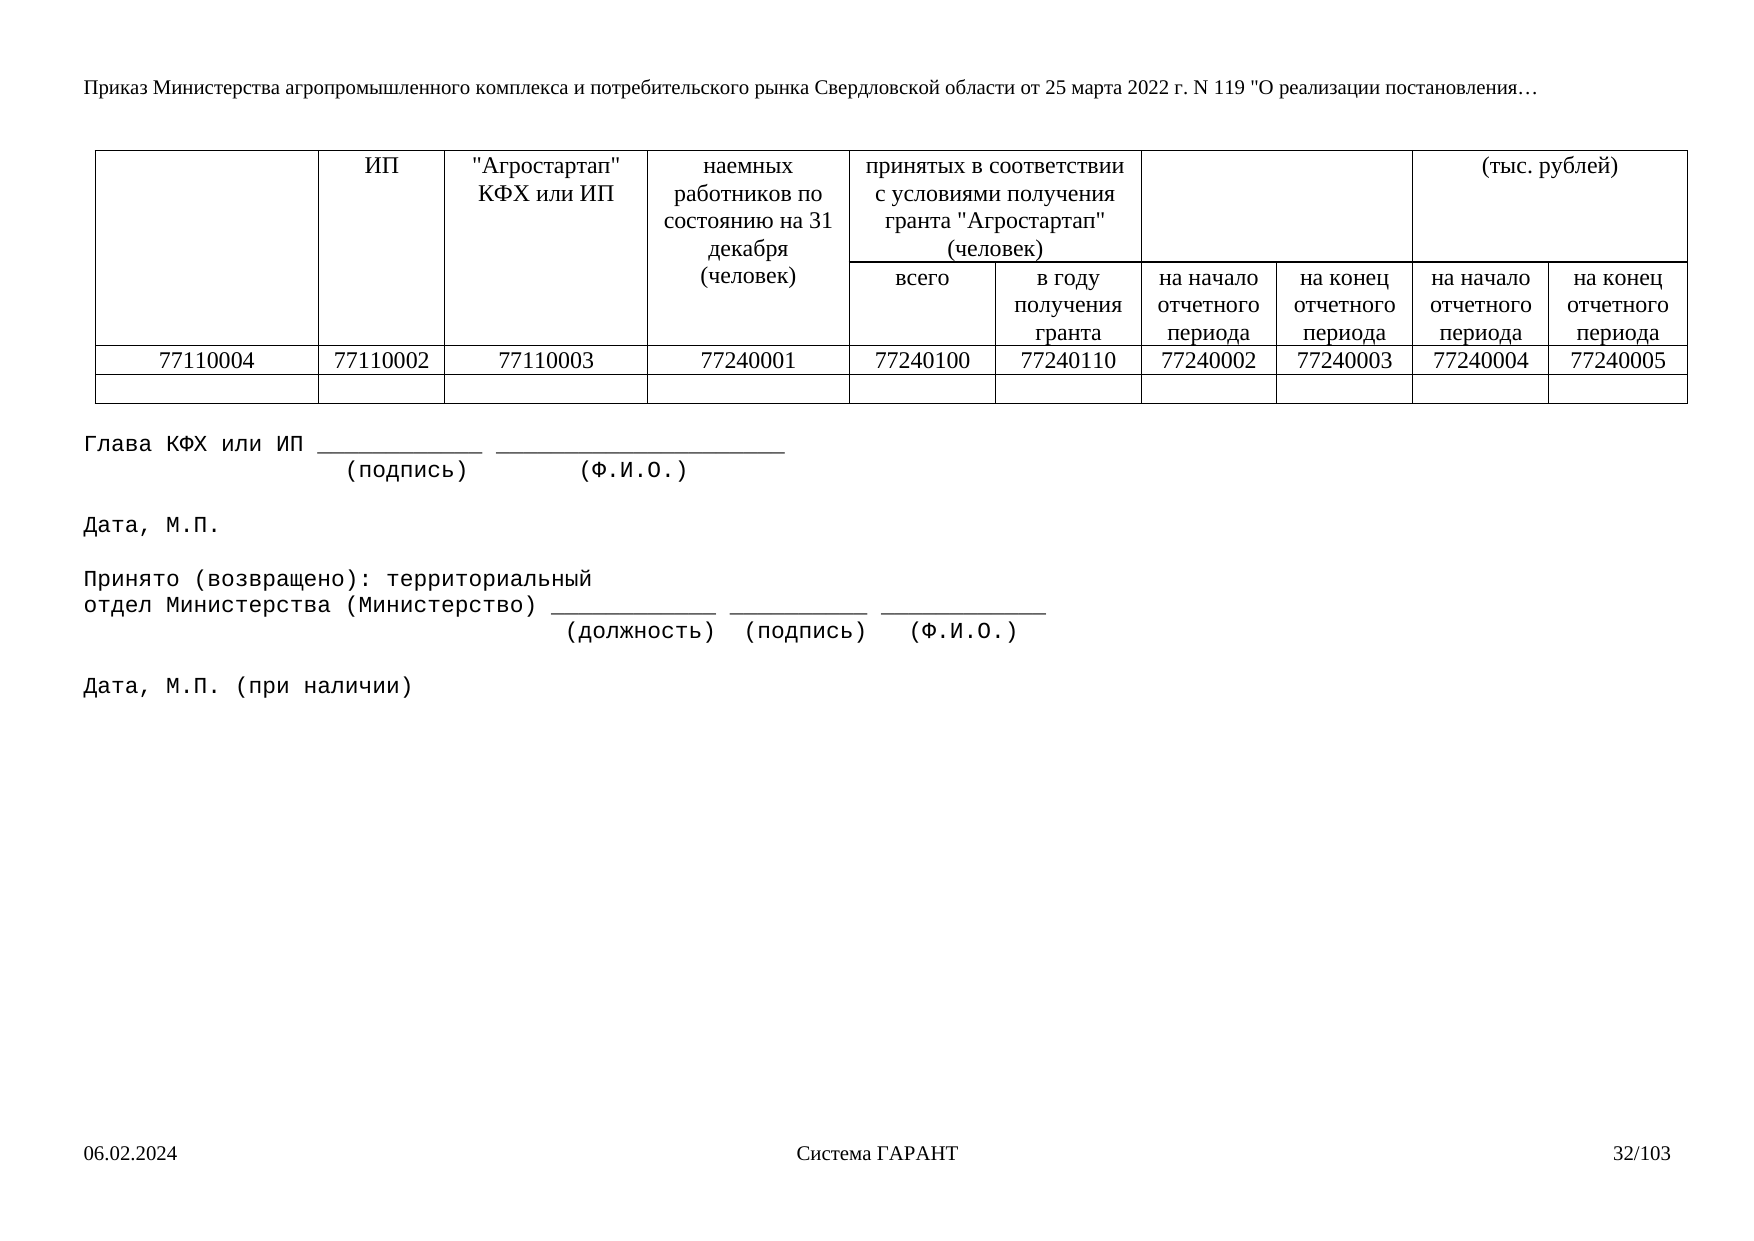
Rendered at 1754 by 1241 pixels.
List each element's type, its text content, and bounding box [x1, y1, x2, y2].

table_cell на начало отчетного периода [1413, 263, 1548, 345]
table_cell на конец отчетного периода [1277, 263, 1412, 345]
text Принято (возвращено): территориальный [83, 568, 1671, 594]
table_cell [996, 375, 1141, 403]
text Дата, М.П. (при наличии) [83, 674, 1671, 700]
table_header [648, 151, 849, 345]
table_cell [319, 375, 444, 403]
table_cell на конец отчетного периода [1549, 263, 1687, 345]
table_cell всего [850, 263, 995, 345]
table_cell 77240003 [1277, 346, 1412, 374]
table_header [445, 151, 647, 345]
text Дата, М.П. [83, 513, 1671, 539]
text (подпись) (Ф.И.О.) [83, 458, 1671, 484]
table_cell в году получения гранта [996, 263, 1141, 345]
table_cell [648, 375, 849, 403]
table_cell 77110003 [445, 346, 647, 374]
table_cell [445, 375, 647, 403]
text Глава КФХ или ИП ____________ _____________________ [83, 432, 1671, 458]
table_cell 77240002 [1142, 346, 1276, 374]
table_cell 77240001 [648, 346, 849, 374]
text (должность) (подпись) (Ф.И.О.) [83, 619, 1671, 646]
table_cell на начало отчетного периода [1142, 263, 1276, 345]
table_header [850, 151, 1141, 261]
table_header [96, 151, 318, 345]
table_cell 77110004 [96, 346, 318, 374]
table_cell [96, 375, 318, 403]
table_cell 77240100 [850, 346, 995, 374]
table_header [1142, 151, 1412, 261]
table_cell [1413, 375, 1548, 403]
table_cell [850, 375, 995, 403]
text отдел Министерства (Министерство) ____________ __________ ____________ [83, 594, 1671, 619]
table_cell [1142, 375, 1276, 403]
table_cell [1277, 375, 1412, 403]
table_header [1413, 151, 1687, 261]
table_header ИНН КФХ или ИП [319, 151, 444, 345]
table_cell 77240004 [1413, 346, 1548, 374]
table_cell [1549, 375, 1687, 403]
table_cell 77240005 [1549, 346, 1687, 374]
table_cell 77110002 [319, 346, 444, 374]
table_cell 77240110 [996, 346, 1141, 374]
